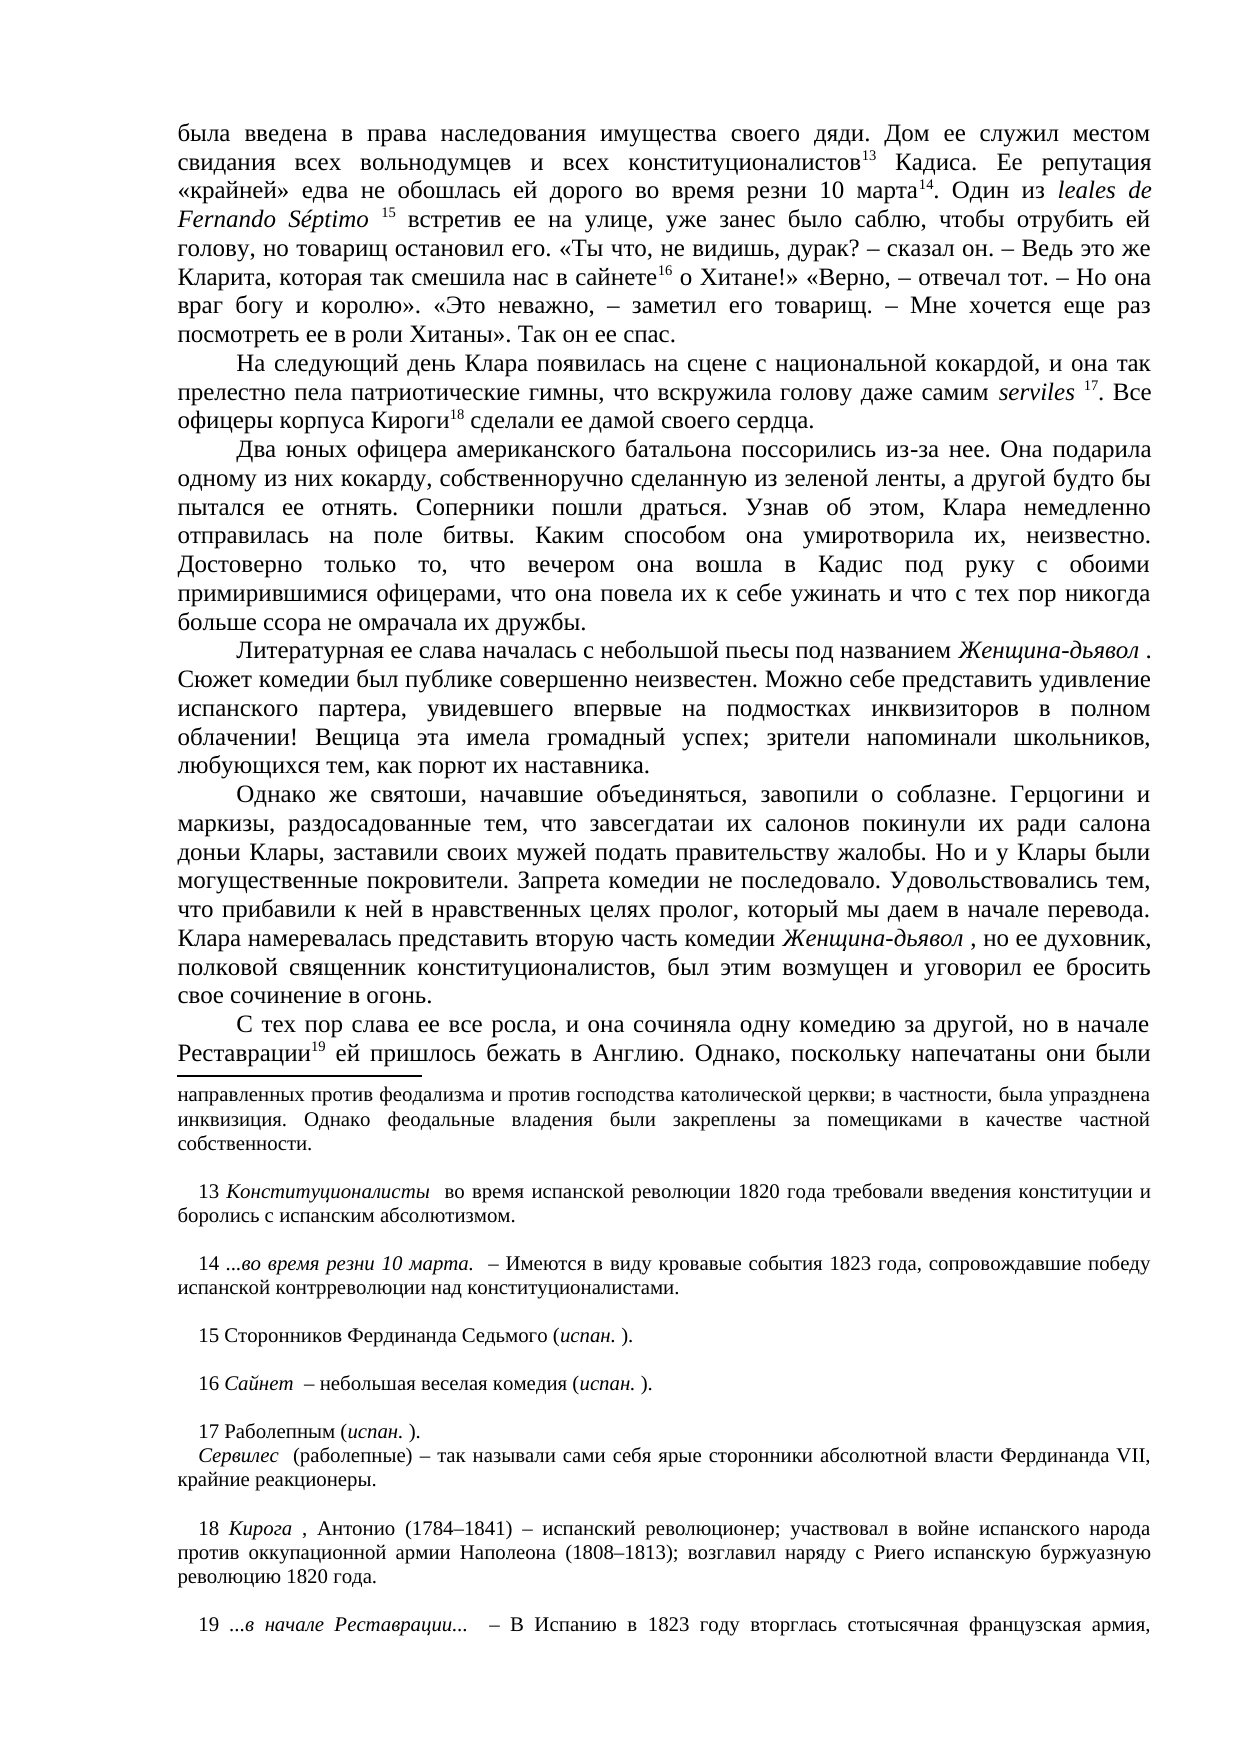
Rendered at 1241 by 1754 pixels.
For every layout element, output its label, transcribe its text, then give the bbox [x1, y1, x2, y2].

text Литературная ее слава началась с небольшой пьесы под названием Женщина-дьявол . Сюжет комедии был публике совершенно неизвестен. Можно себе представить удивление испанского партера, увидевшего впервые на подмостках инквизиторов в полном облачении! Вещица эта имела громадный успех; зрители напоминали школьников, любующихся тем, как порют их наставника. [177, 636, 1152, 779]
text Два юных офицера американского батальона поссорились из-за нее. Она подарила одному из них кокарду, собственноручно сделанную из зеленой ленты, а другой будто бы пытался ее отнять. Соперники пошли драться. Узнав об этом, Клара немедленно отправилась на поле битвы. Каким способом она умиротворила их, неизвестно. Достоверно только то, что вечером она вошла в Кадис под руку с обоими примирившимися офицерами, что она повела их к себе ужинать и что с тех пор никогда больше ссора не омрачала их дружбы. [177, 434, 1152, 636]
text Незадолго до восстания войск, расквартированных на острове Леон, донья Клара была введена в права наследования имущества своего дяди. Дом ее служил местом свидания всех вольнодумцев и всех конституционалистов Кадиса. Ее репутация «крайней» едва не обошлась ей дорого во время резни 10 марта. Один из leales de Fernando Séptimo встретив ее на улице, уже занес было саблю, чтобы отрубить ей голову, но товарищ остановил его. «Ты что, не видишь, дурак? – сказал он. – Ведь это же Кларита, которая так смешила нас в сайнете о Хитане!» «Верно, – отвечал тот. – Но она враг богу и королю». «Это неважно, – заметил его товарищ. – Мне хочется еще раз посмотреть ее в роли Хитаны». Так он ее спас. [177, 118, 1152, 348]
text Однако же святоши, начавшие объединяться, завопили о соблазне. Герцогини и маркизы, раздосадованные тем, что завсегдатаи их салонов покинули их ради салона доньи Клары, заставили своих мужей подать правительству жалобы. Но и у Клары были могущественные покровители. Запрета комедии не последовало. Удовольствовались тем, что прибавили к ней в нравственных целях пролог, который мы даем в начале перевода. Клара намеревалась представить вторую часть комедии Женщина-дьявол , но ее духовник, полковой священник конституционалистов, был этим возмущен и уговорил ее бросить свое сочинение в огонь. [177, 779, 1152, 1009]
text С тех пор слава ее все росла, и она сочиняла одну комедию за другой, но в начале Реставрации ей пришлось бежать в Англию. Однако, поскольку напечатаны они были лишь в 1822 году и не сразу представлены в мадридском театре, в Париже, где с некоторых пор начали, как мне кажется, проявлять интерес к иностранной литературе, о них почти ничего не было известно. [177, 1009, 1152, 1067]
text На следующий день Клара появилась на сцене с национальной кокардой, и она так прелестно пела патриотические гимны, что вскружила голову даже самим serviles . Все офицеры корпуса Кироги сделали ее дамой своего сердца. [177, 348, 1152, 434]
